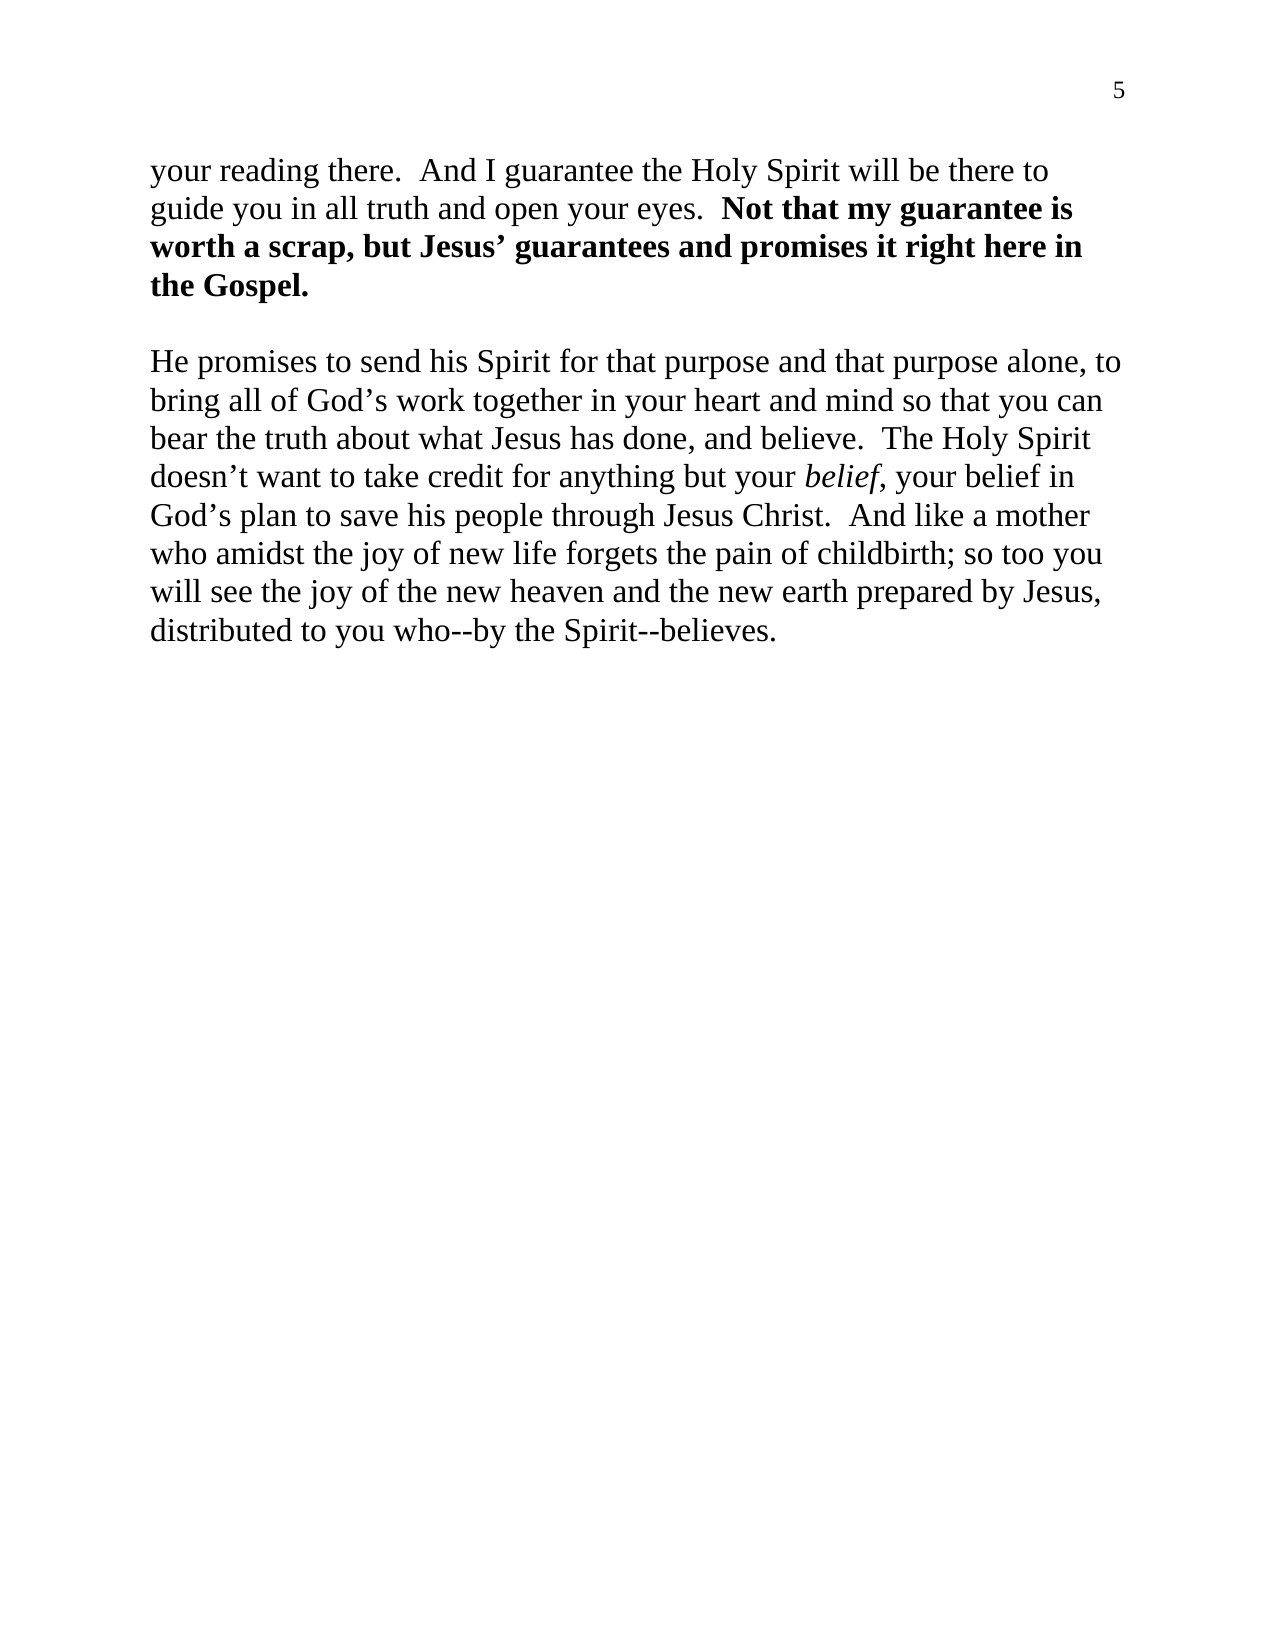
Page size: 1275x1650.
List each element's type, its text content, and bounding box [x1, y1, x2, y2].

text He promises to send his Spirit for that purpose and that purpose alone, to bring all of God’s work together in your heart and mind so that you can bear the truth about what Jesus has done, and believe. The Holy Spirit doesn’t want to take credit for anything but your belief, your belief in God’s plan to save his people through Jesus Christ. And like a mother who amidst the joy of new life forgets the pain of childbirth; so too you will see the joy of the new heaven and the new earth prepared by Jesus, distributed to you who--by the Spirit--believes. [150, 342, 1125, 648]
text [150, 150, 1125, 303]
